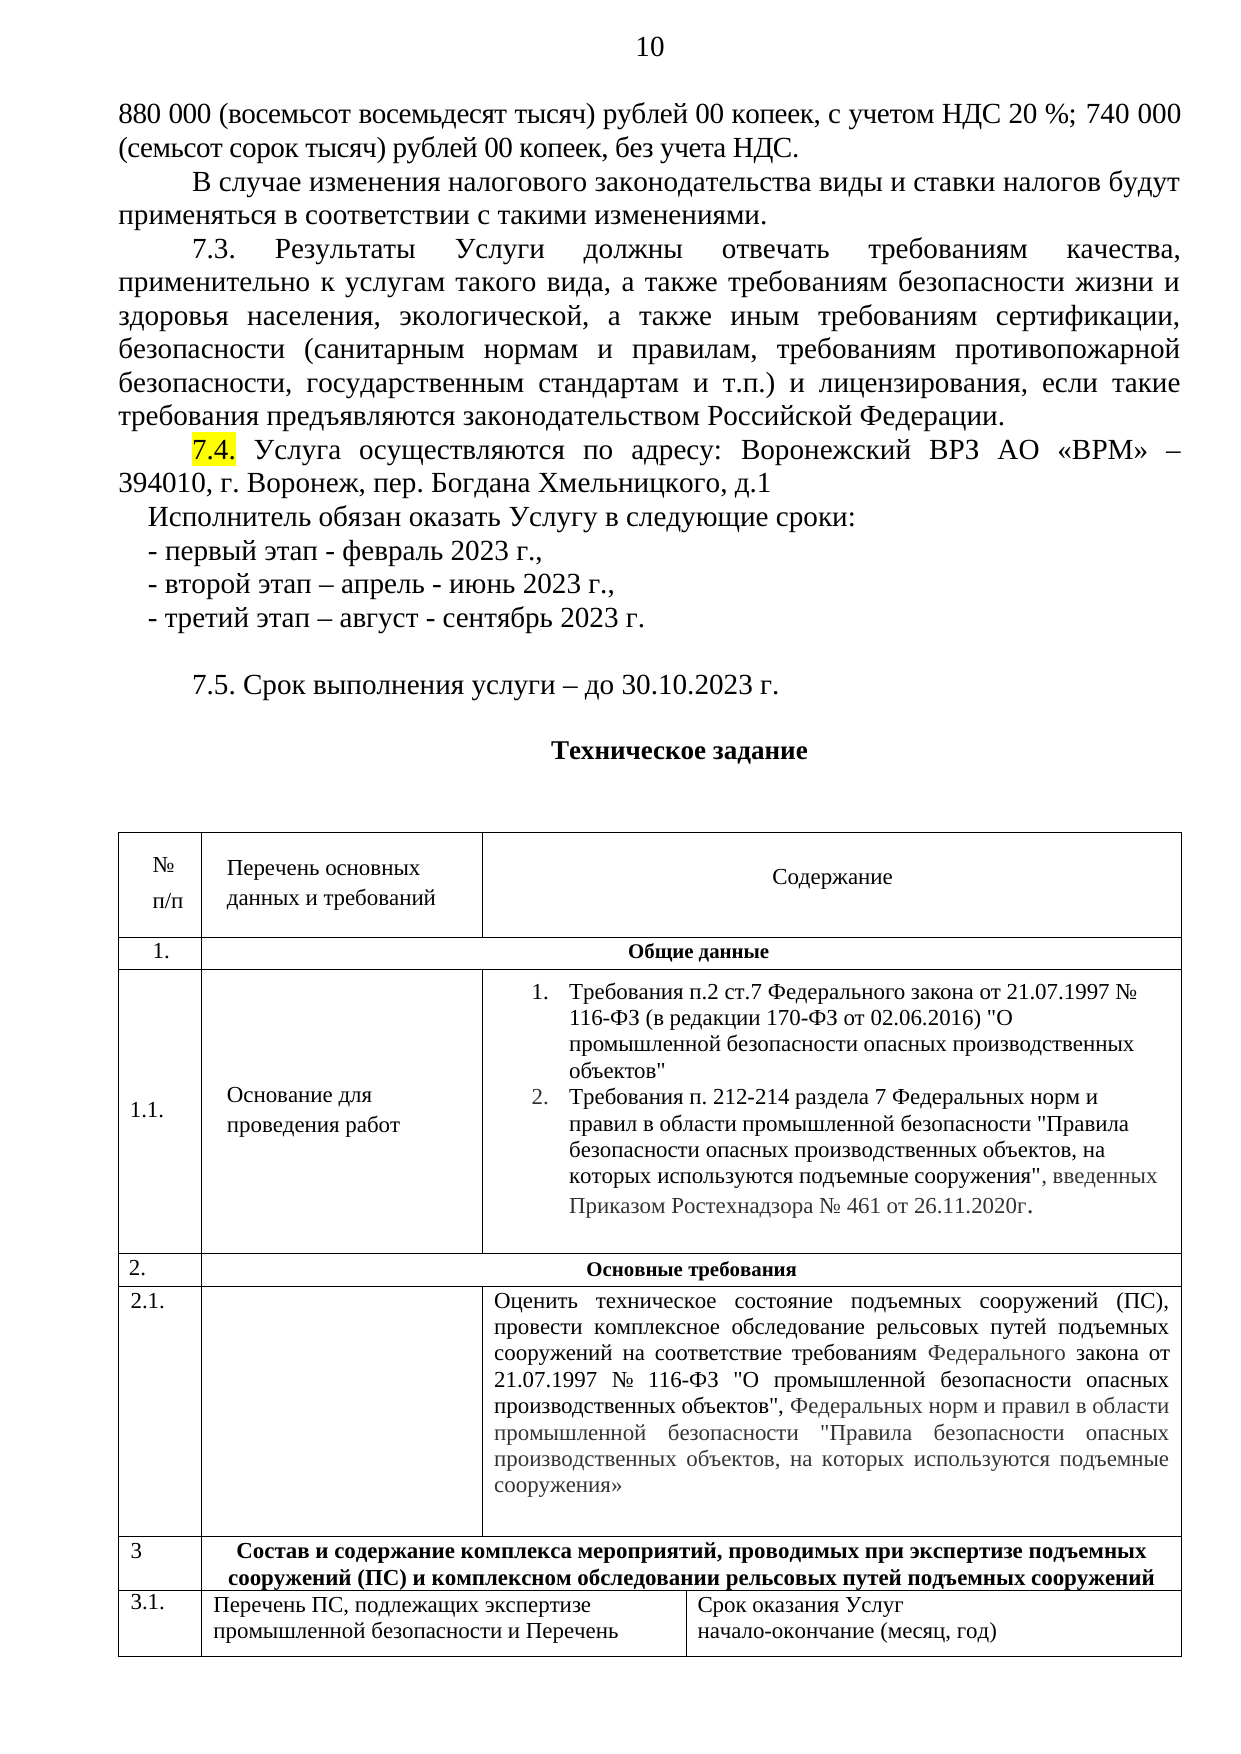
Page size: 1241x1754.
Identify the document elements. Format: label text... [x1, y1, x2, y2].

text Исполнитель обязан оказать Услугу в следующие сроки: [88, 499, 1181, 533]
table_cell 2.1. [119, 1287, 201, 1536]
text - третий этап – август - сентябрь 2023 г. [88, 600, 1181, 633]
table_header Перечень основных данных и требований [202, 833, 482, 937]
table_cell 1. [119, 938, 201, 969]
text 7.3. Результаты Услуги должны отвечать требованиям качества, применительно к услугам такого вида, а также требованиям безопасности жизни и здоровья населения, экологической, а также иным требованиям сертификации, безопасности (санитарным нормам и правилам, требованиям противопожарной безопасности, государственным стандартам и т.п.) и лицензирования, если такие требования предъявляются законодательством Российской Федерации. [118, 231, 1181, 432]
text 7.4. Услуга осуществляются по адресу: Воронежский ВРЗ АО «ВРМ» – 394010, г. Воронеж, пер. Богдана Хмельницкого, д.1 [118, 432, 1181, 499]
text 880 000 (восемьсот восемьдесят тысяч) рублей 00 копеек, с учетом НДС 20 %; 740 000 (семьсот сорок тысяч) рублей 00 копеек, без учета НДС. [118, 97, 1181, 164]
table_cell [687, 1591, 1181, 1656]
table_cell Общие данные [202, 938, 1181, 969]
text - первый этап - февраль 2023 г., [88, 533, 1181, 566]
table_cell 2. [119, 1254, 201, 1286]
table_cell Состав и содержание комплекса мероприятий, проводимых при экспертизе подъемных сооружений (ПС) и комплексном обследовании рельсовых путей подъемных сооружений [202, 1537, 1181, 1590]
table_header Содержание [483, 833, 1181, 937]
table_cell Основание для проведения работ [202, 970, 482, 1253]
table_cell 3.1. [119, 1591, 201, 1656]
text - второй этап – апрель - июнь 2023 г., [88, 566, 1181, 600]
table_cell Требования п.2 ст.7 Федерального закона от 21.07.1997 № 116-ФЗ (в редакции 170-ФЗ от 02.06.2016) "О промышленной безопасности опасных производственных объектов" Требования п. 212-214 раздела 7 Федеральных норм и правил в области промышленной безопасности "Правила безопасности опасных производственных объектов, на которых используются подъемные сооружения", введенных Приказом Ростехнадзора № 461 от 26.11.2020г. [483, 970, 1181, 1253]
table_cell Оценить техническое состояние подъемных сооружений (ПС), провести комплексное обследование рельсовых путей подъемных сооружений на соответствие требованиям Федерального закона от 21.07.1997 № 116-ФЗ "О промышленной безопасности опасных производственных объектов", Федеральных норм и правил в области промышленной безопасности "Правила безопасности опасных производственных объектов, на которых используются подъемные сооружения» [483, 1287, 1181, 1536]
table_cell 3 [119, 1537, 201, 1590]
text Техническое задание [118, 734, 1181, 799]
table_cell 1.1. [119, 970, 201, 1253]
table_header № п/п [119, 833, 201, 937]
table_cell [202, 1591, 686, 1656]
table_cell [202, 1287, 482, 1536]
text В случае изменения налогового законодательства виды и ставки налогов будут применяться в соответствии с такими изменениями. [118, 164, 1181, 231]
text 7.5. Срок выполнения услуги – до 30.10.2023 г. [118, 667, 1181, 700]
table_cell Основные требования [202, 1254, 1181, 1286]
